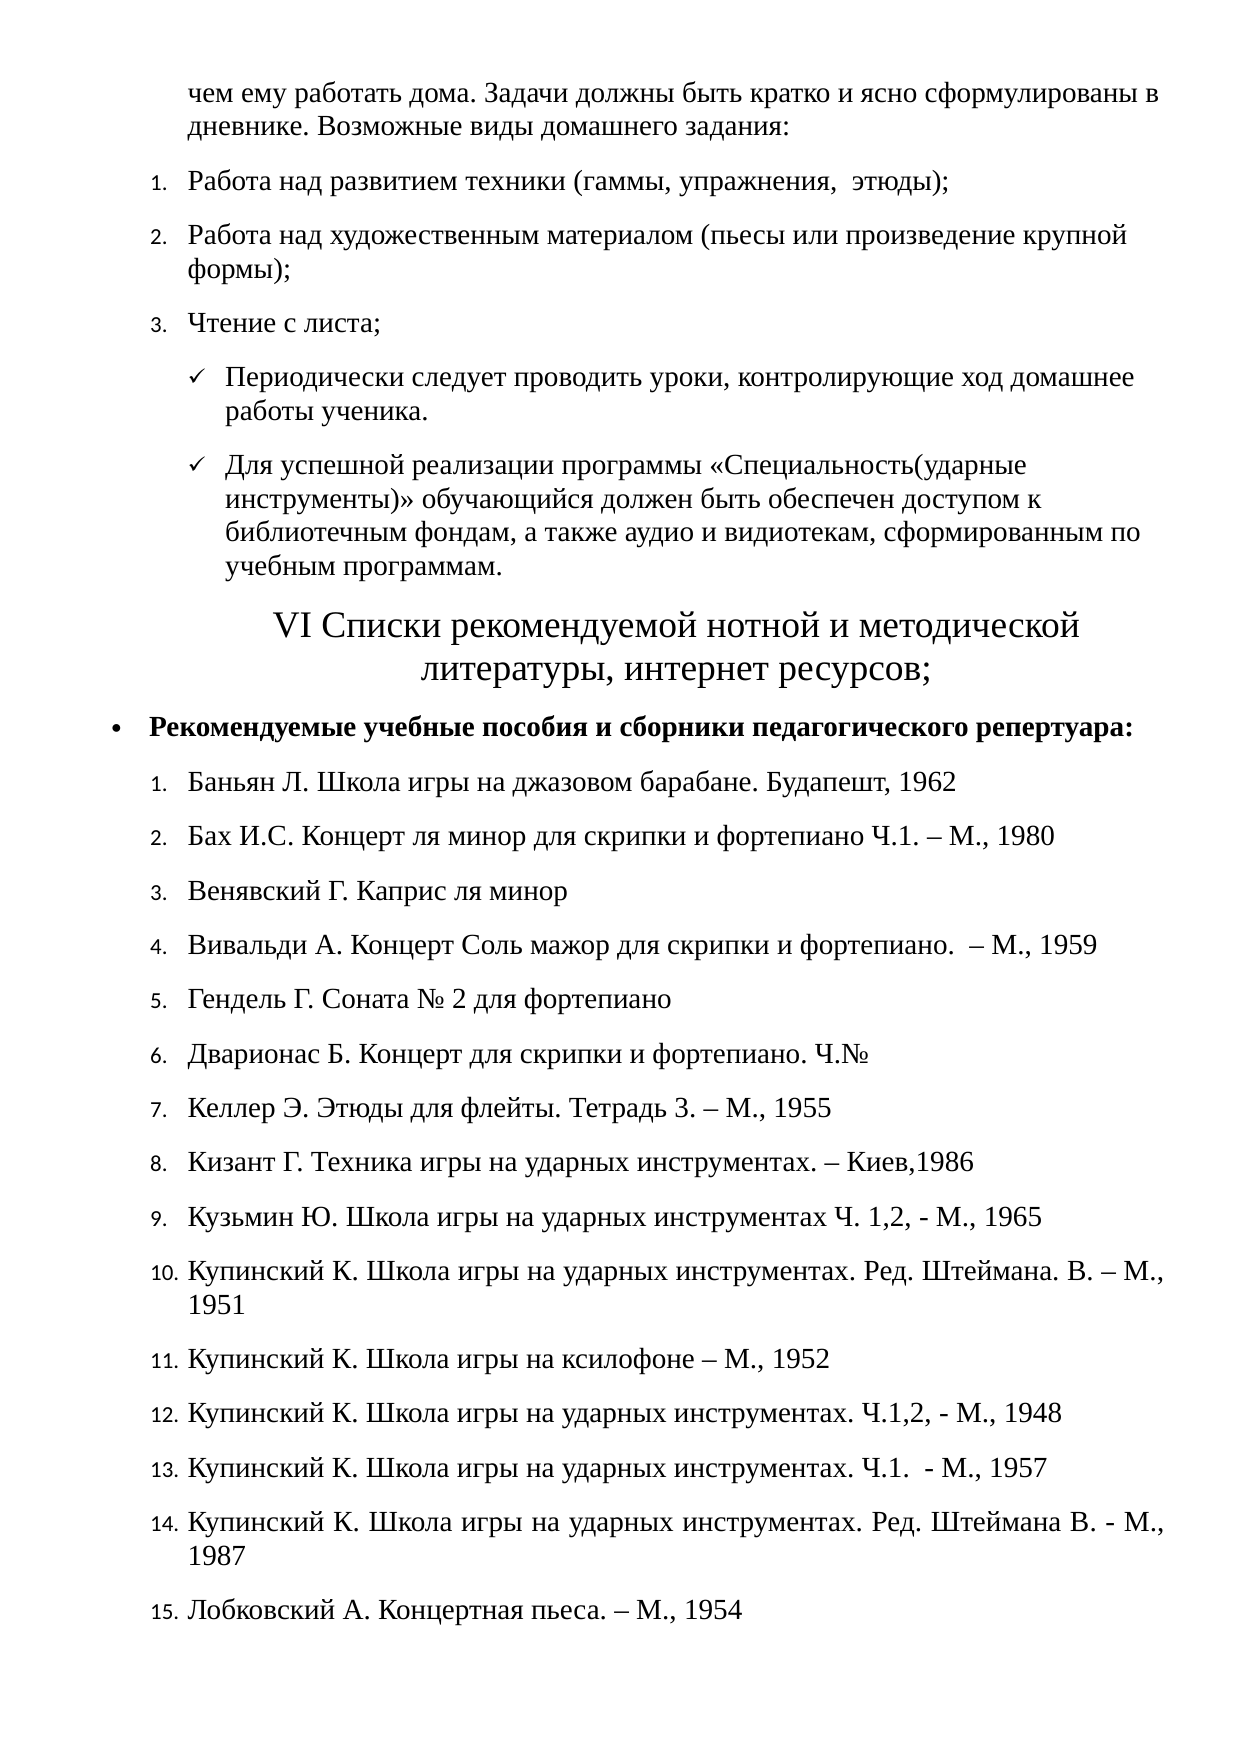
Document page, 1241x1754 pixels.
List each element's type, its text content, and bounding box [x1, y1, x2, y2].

text VI Списки рекомендуемой нотной и методической литературы, интернет ресурсов; [187, 602, 1165, 689]
list Рекомендуемые учебные пособия и сборники педагогического репертуара: [112, 709, 1165, 743]
list Работа над развитием техники (гаммы, упражнения, этюды); [150, 163, 1165, 196]
list Купинский К. Школа игры на ударных инструментах. Ред. Штеймана В. - М., 1987 [150, 1504, 1165, 1571]
list Для успешной реализации программы «Специальность(ударные инструменты)» обучающийся должен быть обеспечен доступом к библиотечным фондам, а также аудио и видиотекам, сформированным по учебным программам. [187, 447, 1165, 582]
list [150, 75, 1165, 142]
list Лобковский А. Концертная пьеса. – М., 1954 [150, 1592, 1165, 1626]
list Купинский К. Школа игры на ударных инструментах. Ч.1. - М., 1957 [150, 1450, 1165, 1483]
list Дварионас Б. Концерт для скрипки и фортепиано. Ч.№ [150, 1036, 1165, 1069]
list Баньян Л. Школа игры на джазовом барабане. Будапешт, 1962 [150, 764, 1165, 797]
list Чтение с листа; [150, 305, 1165, 339]
list Венявский Г. Каприс ля минор [150, 873, 1165, 906]
list Купинский К. Школа игры на ударных инструментах. Ред. Штеймана. В. – М., 1951 [150, 1253, 1165, 1320]
list Кузьмин Ю. Школа игры на ударных инструментах Ч. 1,2, - М., 1965 [150, 1199, 1165, 1232]
list Работа над художественным материалом (пьесы или произведение крупной формы); [150, 217, 1165, 284]
list Купинский К. Школа игры на ксилофоне – М., 1952 [150, 1341, 1165, 1375]
list Бах И.С. Концерт ля минор для скрипки и фортепиано Ч.1. – М., 1980 [150, 818, 1165, 852]
list Вивальди А. Концерт Соль мажор для скрипки и фортепиано. – М., 1959 [150, 927, 1165, 961]
list Кизант Г. Техника игры на ударных инструментах. – Киев,1986 [150, 1144, 1165, 1178]
list Гендель Г. Соната № 2 для фортепиано [150, 981, 1165, 1015]
list Периодически следует проводить уроки, контролирующие ход домашнее работы ученика. [187, 359, 1165, 427]
list Купинский К. Школа игры на ударных инструментах. Ч.1,2, - М., 1948 [150, 1396, 1165, 1429]
list Келлер Э. Этюды для флейты. Тетрадь 3. – М., 1955 [150, 1090, 1165, 1124]
